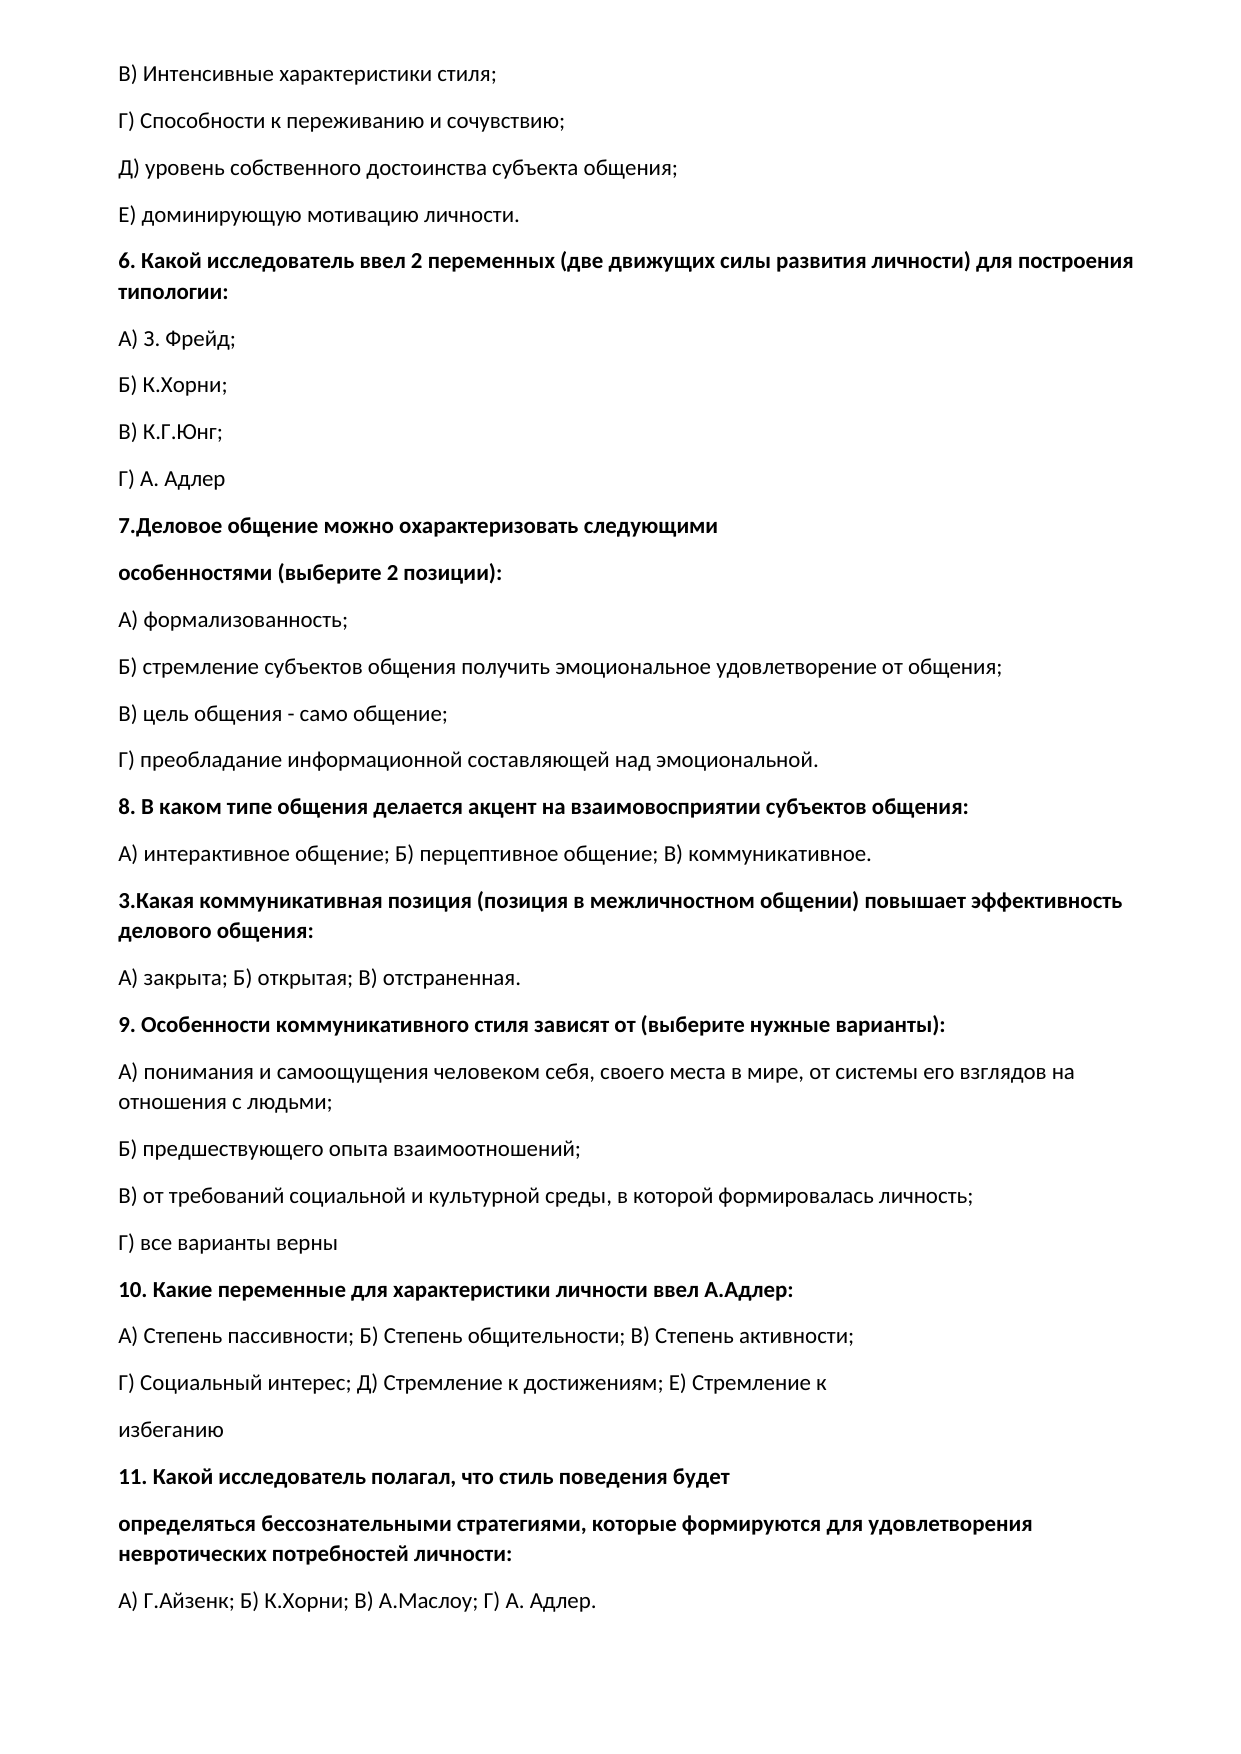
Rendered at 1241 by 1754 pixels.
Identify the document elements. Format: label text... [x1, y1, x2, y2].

text Г) Способности к переживанию и сочувствию; [118, 106, 1181, 134]
text Г) Социальный интерес; Д) Стремление к достижениям; Е) Стремление к [118, 1368, 1181, 1396]
text 6. Какой исследователь ввел 2 переменных (две движущих силы развития личности) для построения типологии: [118, 247, 1181, 305]
text А) интерактивное общение; Б) перцептивное общение; В) коммуникативное. [118, 839, 1181, 867]
text 9. Особенности коммуникативного стиля зависят от (выберите нужные варианты): [118, 1010, 1181, 1038]
text 10. Какие переменные для характеристики личности ввел А.Адлер: [118, 1275, 1181, 1303]
text определяться бессознательными стратегиями, которые формируются для удовлетворения невротических потребностей личности: [118, 1509, 1181, 1567]
text В) цель общения - само общение; [118, 699, 1181, 727]
text Д) уровень собственного достоинства субъекта общения; [118, 153, 1181, 181]
text А) формализованность; [118, 605, 1181, 633]
text Г) все варианты верны [118, 1228, 1181, 1256]
text Б) стремление субъектов общения получить эмоциональное удовлетворение от общения; [118, 652, 1181, 680]
text Б) К.Хорни; [118, 371, 1181, 398]
text Г) А. Адлер [118, 464, 1181, 492]
text особенностями (выберите 2 позиции): [118, 558, 1181, 586]
text В) от требований социальной и культурной среды, в которой формировалась личность; [118, 1181, 1181, 1209]
text А) Г.Айзенк; Б) К.Хорни; В) А.Маслоу; Г) А. Адлер. [118, 1586, 1181, 1614]
text 8. В каком типе общения делается акцент на взаимовосприятии субъектов общения: [118, 792, 1181, 820]
text А) понимания и самоощущения человеком себя, своего места в мире, от системы его взглядов на отношения с людьми; [118, 1057, 1181, 1115]
text В) К.Г.Юнг; [118, 417, 1181, 445]
text А) З. Фрейд; [118, 324, 1181, 352]
text Е) доминирующую мотивацию личности. [118, 200, 1181, 228]
text В) Интенсивные характеристики стиля; [118, 59, 1181, 87]
text 7.Деловое общение можно охарактеризовать следующими [118, 511, 1181, 539]
text Б) предшествующего опыта взаимоотношений; [118, 1134, 1181, 1162]
text 3.Какая коммуникативная позиция (позиция в межличностном общении) повышает эффективность делового общения: [118, 886, 1181, 944]
text А) закрыта; Б) открытая; В) отстраненная. [118, 963, 1181, 991]
text Г) преобладание информационной составляющей над эмоциональной. [118, 746, 1181, 773]
text А) Степень пассивности; Б) Степень общительности; В) Степень активности; [118, 1322, 1181, 1349]
text избеганию [118, 1415, 1181, 1443]
text 11. Какой исследователь полагал, что стиль поведения будет [118, 1462, 1181, 1490]
